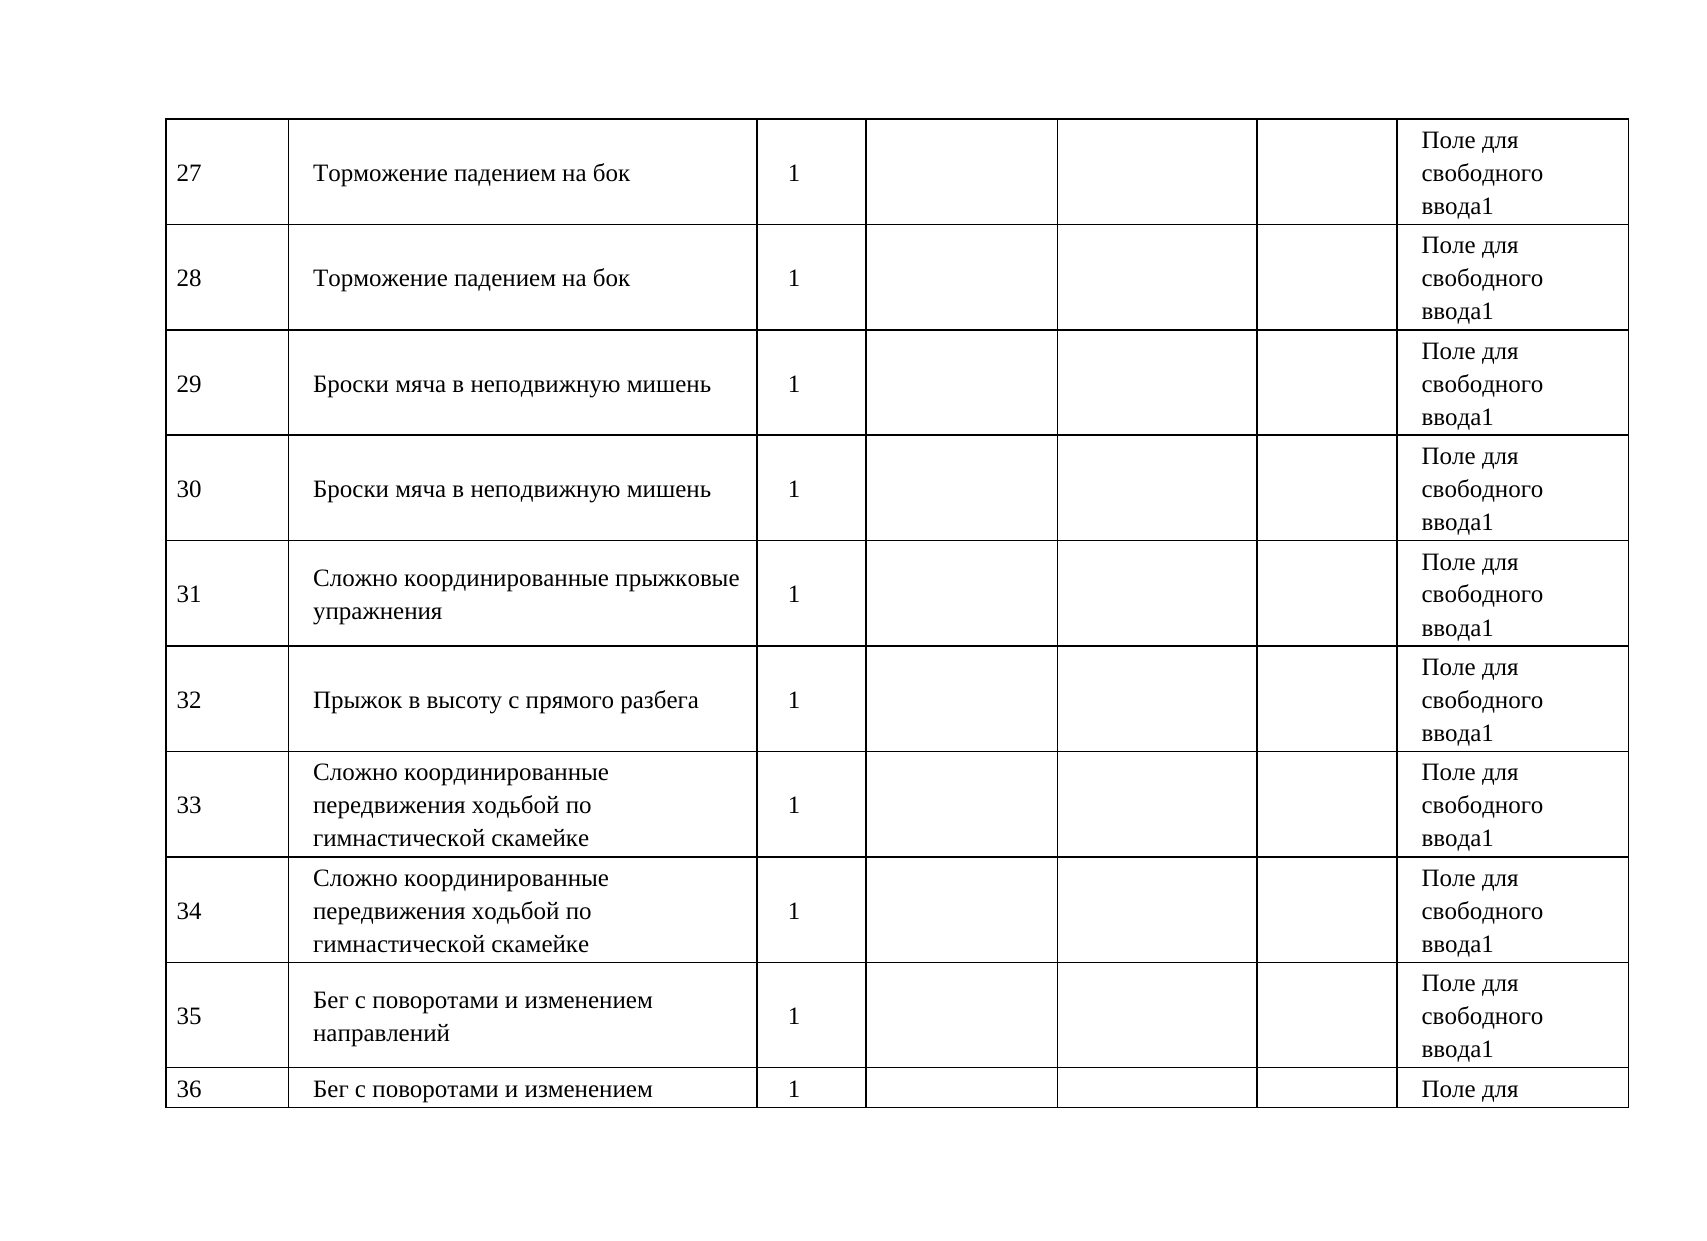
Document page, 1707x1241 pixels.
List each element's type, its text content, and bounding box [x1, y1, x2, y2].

table_cell [1058, 436, 1256, 540]
table_cell [867, 225, 1057, 329]
table_cell [1058, 1068, 1256, 1107]
table_cell [1258, 752, 1396, 856]
table_cell [867, 752, 1057, 856]
table_cell 31 [167, 541, 288, 645]
table_cell [1258, 541, 1396, 645]
table_cell Сложно координированные прыжковые упражнения [289, 541, 756, 645]
table_cell 1 [758, 1068, 865, 1107]
table_cell Броски мяча в неподвижную мишень [289, 436, 756, 540]
table_cell Поле для свободного ввода1 [1398, 436, 1628, 540]
table_cell 34 [167, 858, 288, 961]
table_cell 28 [167, 225, 288, 329]
table_cell 36 [167, 1068, 288, 1107]
table_cell [867, 858, 1057, 961]
table_cell [1258, 331, 1396, 434]
table_cell [867, 1068, 1057, 1107]
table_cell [1398, 1068, 1628, 1107]
table_cell Поле для свободного ввода1 [1398, 963, 1628, 1067]
table_cell 1 [758, 858, 865, 961]
table_cell [867, 331, 1057, 434]
table_cell Броски мяча в неподвижную мишень [289, 331, 756, 434]
table_cell 35 [167, 963, 288, 1067]
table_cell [1398, 120, 1628, 223]
table_cell [1258, 963, 1396, 1067]
table_cell 1 [758, 963, 865, 1067]
table_cell [1258, 436, 1396, 540]
table_cell [867, 963, 1057, 1067]
table_cell [867, 647, 1057, 751]
table_cell [1058, 331, 1256, 434]
table_cell [1058, 225, 1256, 329]
table_cell [1058, 120, 1256, 223]
table_cell [1058, 752, 1256, 856]
table_cell [867, 541, 1057, 645]
table_cell Прыжок в высоту с прямого разбега [289, 647, 756, 751]
table_cell 1 [758, 331, 865, 434]
table_cell 27 [167, 120, 288, 223]
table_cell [289, 1068, 756, 1107]
table_cell Поле для свободного ввода1 [1398, 647, 1628, 751]
table_cell 1 [758, 436, 865, 540]
table_cell 32 [167, 647, 288, 751]
table_cell Поле для свободного ввода1 [1398, 541, 1628, 645]
table_cell Сложно координированные передвижения ходьбой по гимнастической скамейке [289, 752, 756, 856]
table_cell [1258, 225, 1396, 329]
table_cell Поле для свободного ввода1 [1398, 331, 1628, 434]
table_cell 30 [167, 436, 288, 540]
table_cell 33 [167, 752, 288, 856]
table_cell [1058, 858, 1256, 961]
table_cell Поле для свободного ввода1 [1398, 225, 1628, 329]
table_cell [1258, 120, 1396, 223]
table_cell 1 [758, 120, 865, 223]
table_cell Торможение падением на бок [289, 120, 756, 223]
table_cell 1 [758, 541, 865, 645]
table_cell [1258, 1068, 1396, 1107]
table_cell [1058, 541, 1256, 645]
table_cell 1 [758, 225, 865, 329]
table_cell [1058, 647, 1256, 751]
table_cell [1258, 858, 1396, 961]
table_cell [867, 120, 1057, 223]
table_cell Поле для свободного ввода1 [1398, 858, 1628, 961]
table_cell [289, 963, 756, 1067]
table_cell Сложно координированные передвижения ходьбой по гимнастической скамейке [289, 858, 756, 961]
table_cell 1 [758, 752, 865, 856]
table_cell Поле для свободного ввода1 [1398, 752, 1628, 856]
table_cell 29 [167, 331, 288, 434]
table_cell [1058, 963, 1256, 1067]
table_cell Торможение падением на бок [289, 225, 756, 329]
table_cell [867, 436, 1057, 540]
table_cell [1258, 647, 1396, 751]
table_cell 1 [758, 647, 865, 751]
